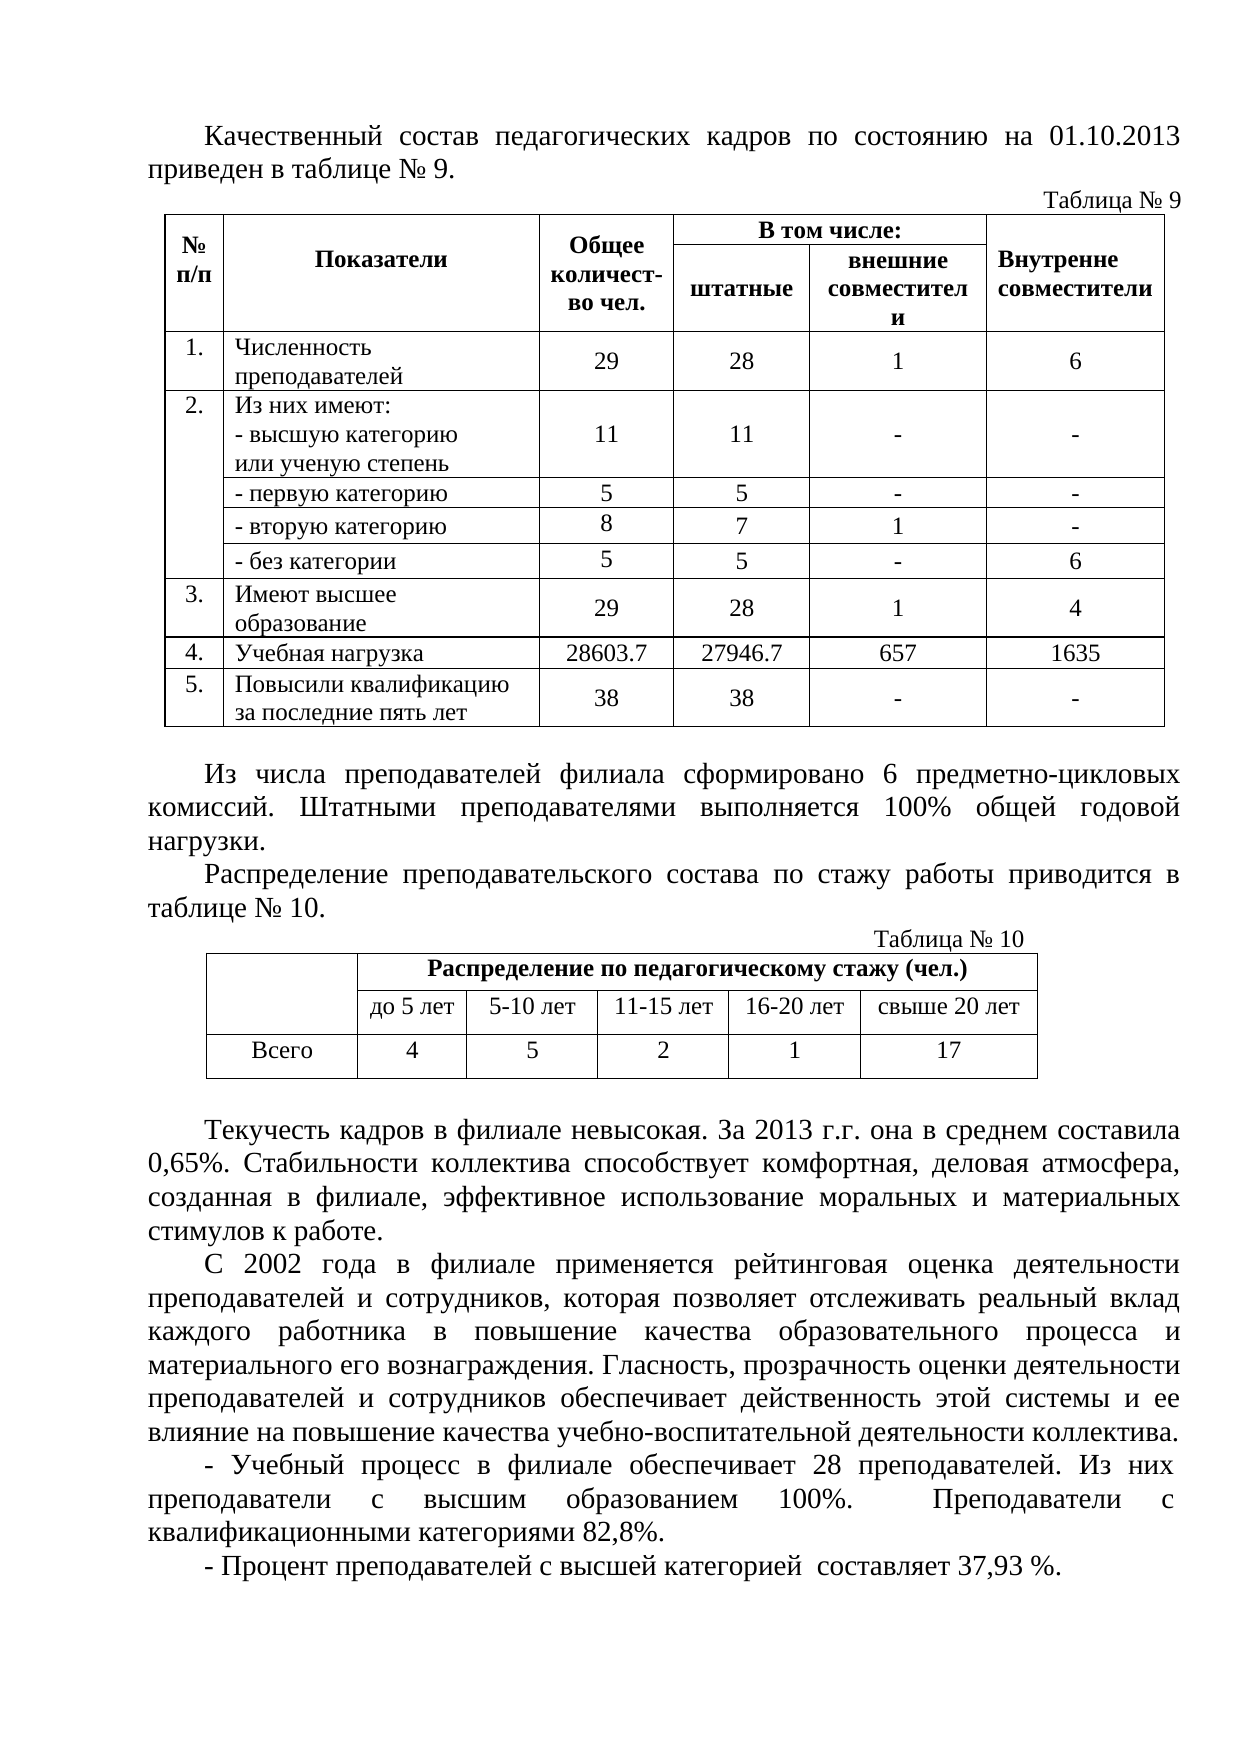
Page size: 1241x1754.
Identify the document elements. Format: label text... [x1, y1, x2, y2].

table_cell 16-20 лет [729, 991, 860, 1034]
table_header [207, 954, 357, 1034]
list - Учебный процесс в филиале обеспечивает 28 преподавателей. Из них преподаватели с высшим образованием 100%. Преподаватели с квалификационными категориями 82,8%. [148, 1447, 1175, 1548]
table_cell 17 [861, 1035, 1037, 1077]
table_header Общее количест-во чел. [540, 215, 673, 331]
table_cell 5 [540, 478, 673, 507]
table_cell 28 [674, 332, 809, 389]
table_cell 27946.7 [674, 638, 809, 668]
table_cell 5 [540, 544, 673, 578]
table_cell 29 [540, 332, 673, 389]
table_cell 5-10 лет [467, 991, 597, 1034]
table_cell до 5 лет [358, 991, 466, 1034]
table_cell 1 [810, 508, 986, 543]
table_cell Из них имеют: - высшую категорию или ученую степень [224, 391, 539, 477]
table_header Распределение по педагогическому стажу (чел.) [358, 954, 1037, 990]
table_header В том числе: [674, 215, 986, 244]
text Распределение преподавательского состава по стажу работы приводится в таблице № 10. [148, 857, 1181, 924]
table_cell 28 [674, 579, 809, 636]
table_cell 5. [166, 669, 223, 726]
table_cell 1 [729, 1035, 860, 1077]
table_cell 657 [810, 638, 986, 668]
table_cell - [810, 391, 986, 477]
table_cell Повысили квалификацию за последние пять лет [224, 669, 539, 726]
table_cell Численность преподавателей [224, 332, 539, 389]
table_cell 4 [358, 1035, 466, 1077]
table_cell свыше 20 лет [861, 991, 1037, 1034]
table_cell 38 [540, 669, 673, 726]
table_cell 1 [810, 579, 986, 636]
table_cell - [987, 508, 1164, 543]
table_cell 7 [674, 508, 809, 543]
table_cell 3. [166, 579, 223, 636]
table_header Показатели [224, 215, 539, 331]
table_cell - [810, 544, 986, 578]
text Из числа преподавателей филиала сформировано 6 предметно-цикловых комиссий. Штатными преподавателями выполняется 100% общей годовой нагрузки. [148, 756, 1181, 857]
table_cell 1635 [987, 638, 1164, 668]
text Таблица № 10 [148, 924, 1181, 952]
table_cell 8 [540, 508, 673, 543]
table_cell - первую категорию [224, 478, 539, 507]
table_cell 1. [166, 332, 223, 389]
table_cell 28603.7 [540, 638, 673, 668]
table_cell внешние совместители [810, 245, 986, 331]
table_cell 6 [987, 544, 1164, 578]
text С 2002 года в филиале применяется рейтинговая оценка деятельности преподавателей и сотрудников, которая позволяет отслеживать реальный вклад каждого работника в повышение качества образовательного процесса и материального его вознаграждения. Гласность, прозрачность оценки деятельности преподавателей и сотрудников обеспечивает действенность этой системы и ее влияние на повышение качества учебно-воспитательной деятельности коллектива. [148, 1246, 1181, 1447]
table_cell - [810, 669, 986, 726]
table_cell - вторую категорию [224, 508, 539, 543]
table_cell - [810, 478, 986, 507]
table_cell Учебная нагрузка [224, 638, 539, 668]
table_cell 2. [166, 391, 223, 578]
table_cell 5 [674, 478, 809, 507]
table_cell Имеют высшее образование [224, 579, 539, 636]
table_header Внутренне совместители [987, 215, 1164, 331]
table_cell 4. [166, 638, 223, 668]
table_cell - [987, 391, 1164, 477]
table_header № п/п [166, 215, 223, 331]
table_cell - [987, 669, 1164, 726]
table_cell - [987, 478, 1164, 507]
table_cell 4 [987, 579, 1164, 636]
table_cell 5 [467, 1035, 597, 1077]
table_cell - без категории [224, 544, 539, 578]
table_cell 5 [674, 544, 809, 578]
table_cell 38 [674, 669, 809, 726]
text Качественный состав педагогических кадров по состоянию на 01.10.2013 приведен в таблице № 9. [148, 118, 1181, 185]
table_cell 29 [540, 579, 673, 636]
table_cell 1 [810, 332, 986, 389]
text Текучесть кадров в филиале невысокая. За 2013 г.г. она в среднем составила 0,65%. Стабильности коллектива способствует комфортная, деловая атмосфера, созданная в филиале, эффективное использование моральных и материальных стимулов к работе. [148, 1112, 1181, 1246]
table_cell 6 [987, 332, 1164, 389]
table_cell штатные [674, 245, 809, 331]
text Таблица № 9 [148, 185, 1181, 214]
table_cell Всего [207, 1035, 357, 1077]
list - Процент преподавателей с высшей категорией составляет 37,93 %. [148, 1548, 1175, 1582]
table_cell 11-15 лет [598, 991, 728, 1034]
table_cell 11 [674, 391, 809, 477]
table_cell 11 [540, 391, 673, 477]
table_cell 2 [598, 1035, 728, 1077]
